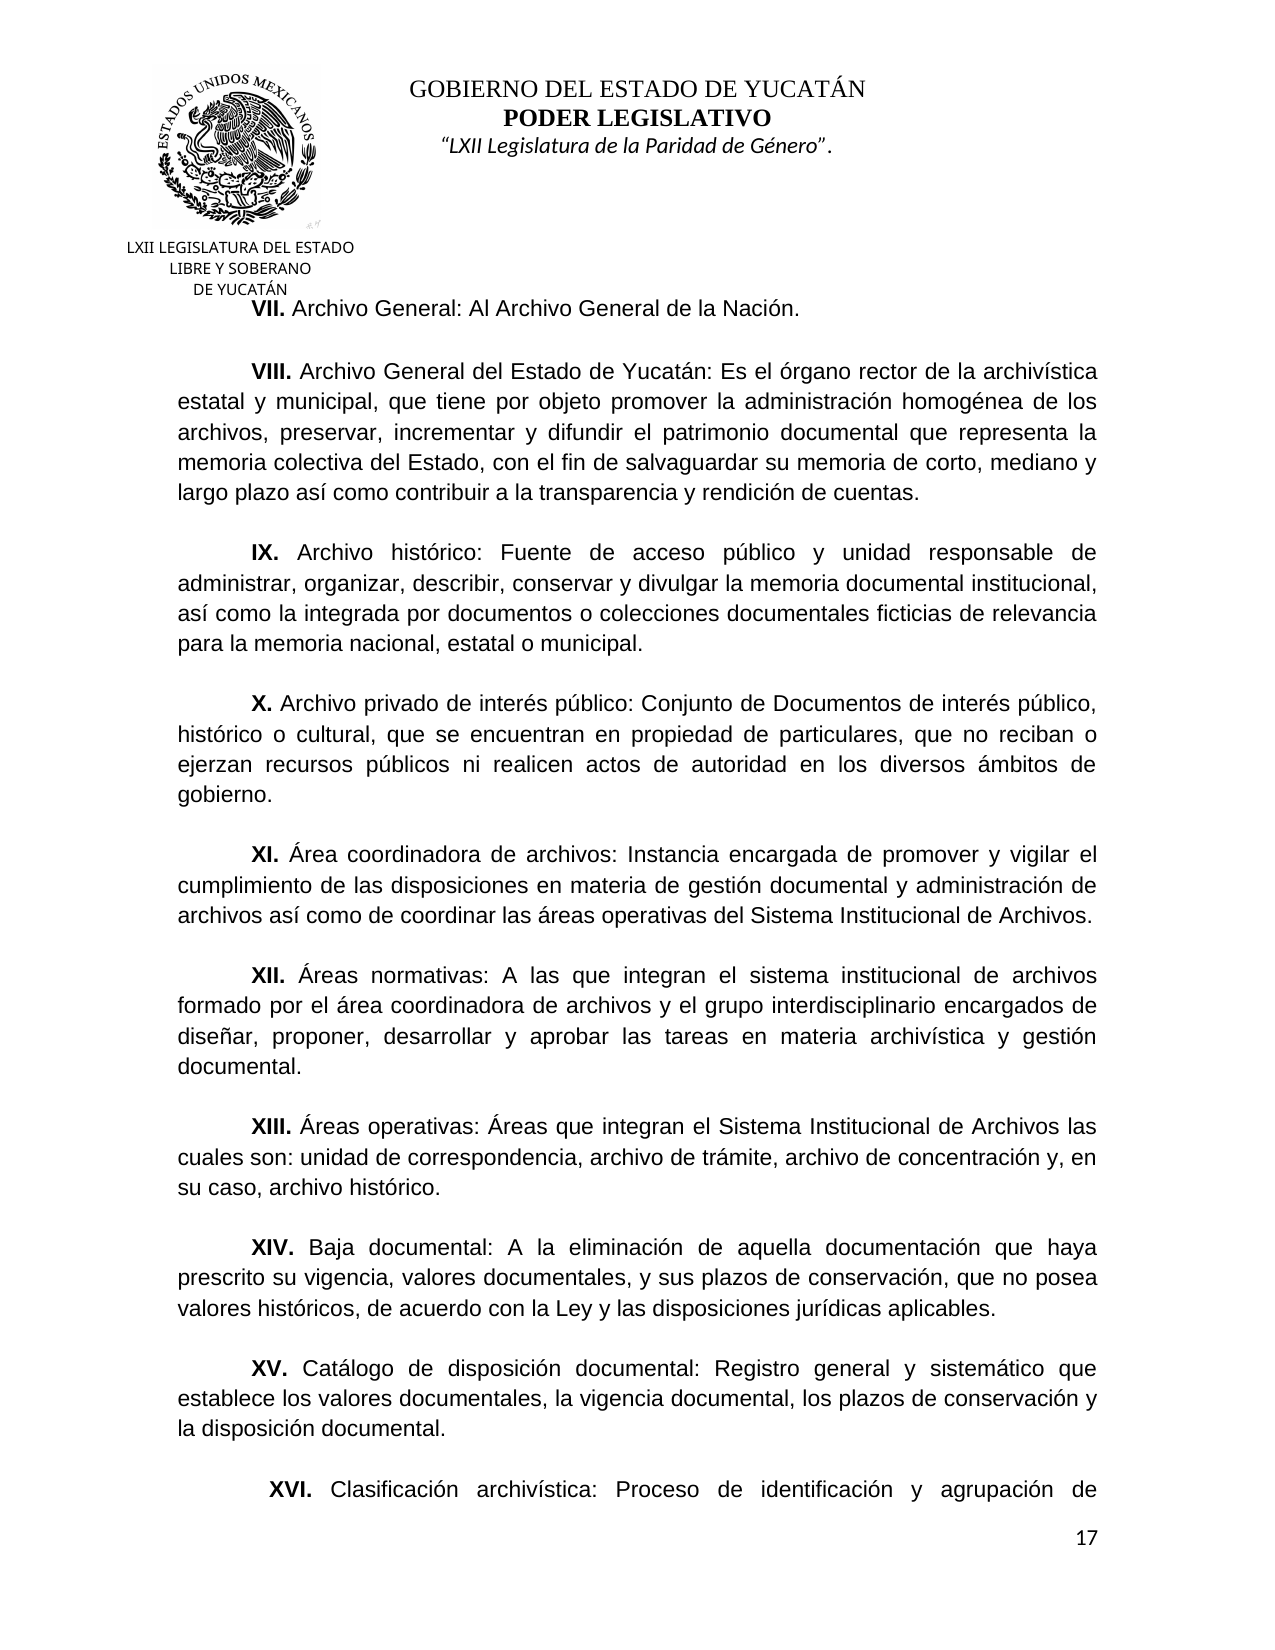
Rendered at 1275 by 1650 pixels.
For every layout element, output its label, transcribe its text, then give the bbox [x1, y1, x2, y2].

text VIII. Archivo General del Estado de Yucatán: Es el órgano rector de la archivística estatal y municipal, que tiene por objeto promover la administración homogénea de los archivos, preservar, incrementar y difundir el patrimonio documental que representa la memoria colectiva del Estado, con el fin de salvaguardar su memoria de corto, mediano y largo plazo así como contribuir a la transparencia y rendición de cuentas. [177, 358, 1098, 505]
picture [152, 64, 322, 228]
text IX. Archivo histórico: Fuente de acceso público y unidad responsable de administrar, organizar, describir, conservar y divulgar la memoria documental institucional, así como la integrada por documentos o colecciones documentales ficticias de relevancia para la memoria nacional, estatal o municipal. [177, 539, 1098, 656]
text XIV. Baja documental: A la eliminación de aquella documentación que haya prescrito su vigencia, valores documentales, y sus plazos de conservación, que no posea valores históricos, de acuerdo con la Ley y las disposiciones jurídicas aplicables. [177, 1234, 1098, 1321]
text VII. Archivo General: Al Archivo General de la Nación. [177, 295, 1098, 322]
text XII. Áreas normativas: A las que integran el sistema institucional de archivos formado por el área coordinadora de archivos y el grupo interdisciplinario encargados de diseñar, proponer, desarrollar y aprobar las tareas en materia archivística y gestión documental. [177, 962, 1098, 1079]
text X. Archivo privado de interés público: Conjunto de Documentos de interés público, histórico o cultural, que se encuentran en propiedad de particulares, que no reciban o ejerzan recursos públicos ni realicen actos de autoridad en los diversos ámbitos de gobierno. [177, 690, 1098, 807]
text XV. Catálogo de disposición documental: Registro general y sistemático que establece los valores documentales, la vigencia documental, los plazos de conservación y la disposición documental. [177, 1355, 1098, 1442]
text XI. Área coordinadora de archivos: Instancia encargada de promover y vigilar el cumplimiento de las disposiciones en materia de gestión documental y administración de archivos así como de coordinar las áreas operativas del Sistema Institucional de Archivos. [177, 841, 1098, 928]
text XIII. Áreas operativas: Áreas que integran el Sistema Institucional de Archivos las cuales son: unidad de correspondencia, archivo de trámite, archivo de concentración y, en su caso, archivo histórico. [177, 1113, 1098, 1200]
